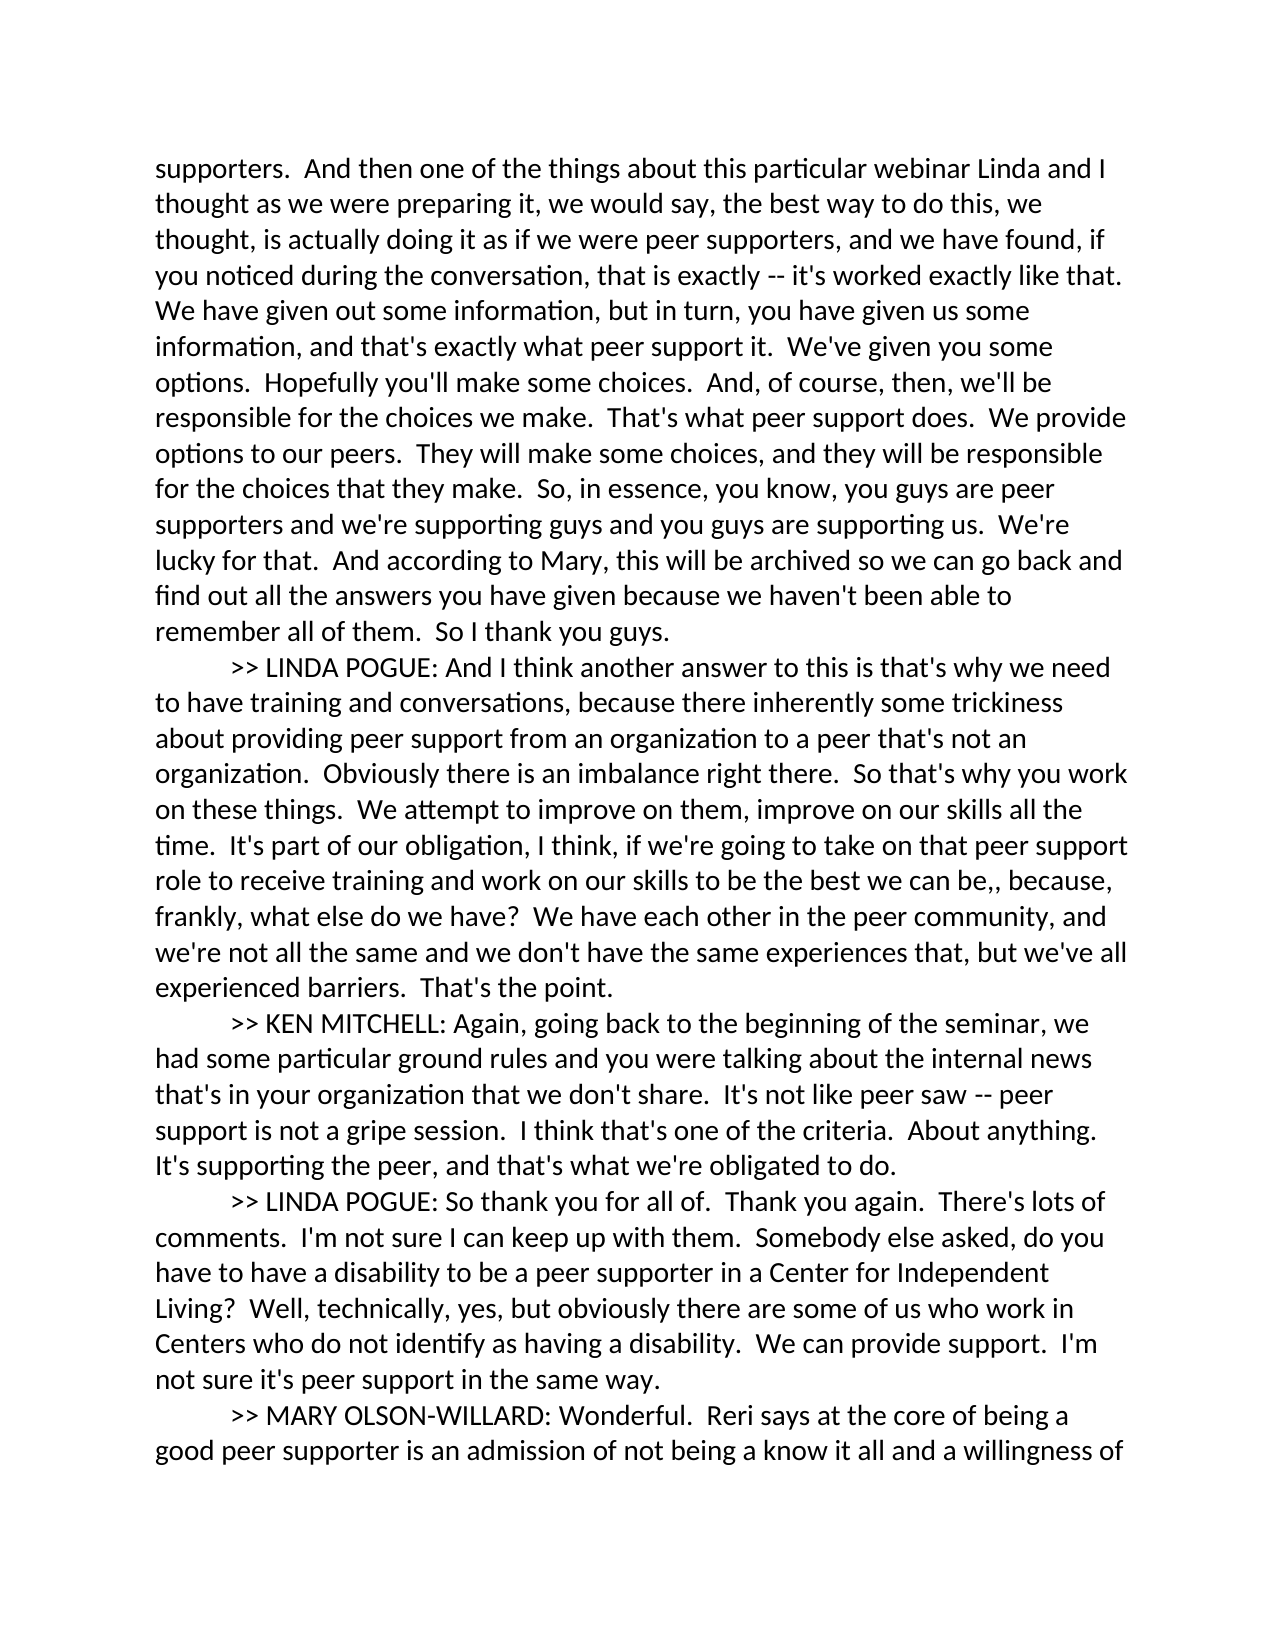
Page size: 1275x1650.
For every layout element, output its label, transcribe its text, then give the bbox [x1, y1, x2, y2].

text >> KEN MITCHELL: Again, going back to the beginning of the seminar, we had some particular ground rules and you were talking about the internal news that's in your organization that we don't share. It's not like peer saw -- peer support is not a gripe session. I think that's one of the criteria. About anything. It's supporting the peer, and that's what we're obligated to do. [155, 1005, 1130, 1183]
text >> LINDA POGUE: And I think another answer to this is that's why we need to have training and conversations, because there inherently some trickiness about providing peer support from an organization to a peer that's not an organization. Obviously there is an imbalance right there. So that's why you work on these things. We attempt to improve on them, improve on our skills all the time. It's part of our obligation, I think, if we're going to take on that peer support role to receive training and work on our skills to be the best we can be,, because, frankly, what else do we have? We have each other in the peer community, and we're not all the same and we don't have the same experiences that, but we've all experienced barriers. That's the point. [155, 649, 1130, 1005]
text >> LINDA POGUE: So thank you for all of. Thank you again. There's lots of comments. I'm not sure I can keep up with them. Somebody else asked, do you have to have a disability to be a peer supporter in a Center for Independent Living? Well, technically, yes, but obviously there are some of us who work in Centers who do not identify as having a disability. We can provide support. I'm not sure it's peer support in the same way. [155, 1183, 1130, 1397]
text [155, 1397, 1130, 1468]
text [155, 150, 1130, 649]
